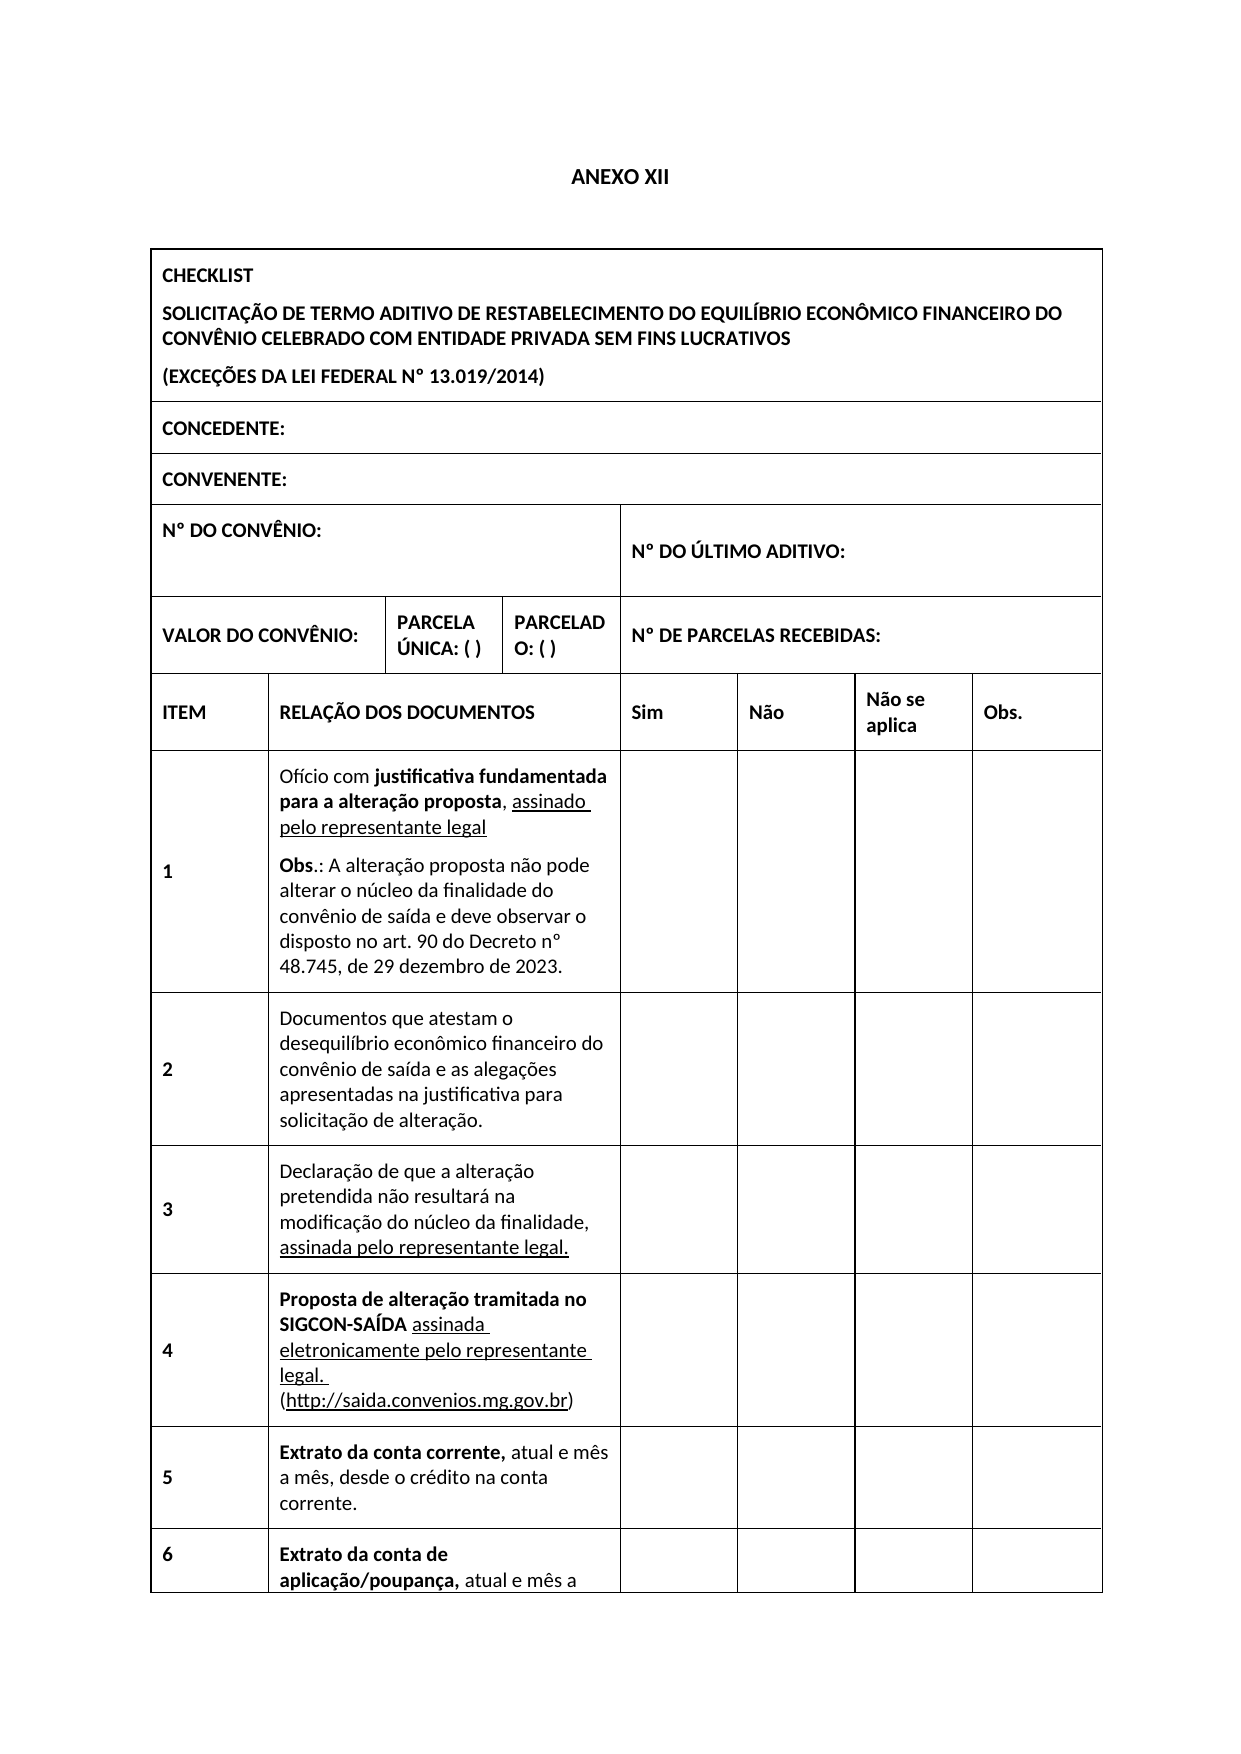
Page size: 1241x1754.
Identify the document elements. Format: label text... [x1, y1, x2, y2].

table_cell Documentos que atestam o desequilíbrio econômico financeiro do convênio de saída e as alegações apresentadas na justificativa para solicitação de alteração. [269, 993, 620, 1145]
table_cell [738, 1274, 854, 1426]
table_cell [269, 1529, 620, 1592]
table_cell PARCELADO: ( ) [503, 597, 620, 673]
table_cell [856, 751, 972, 992]
table_cell [856, 1274, 972, 1426]
table_cell Obs. [973, 673, 1102, 750]
table_cell [856, 1146, 972, 1272]
table_cell [856, 993, 972, 1145]
table_cell Sim [621, 674, 737, 750]
table_cell [973, 1145, 1102, 1272]
table_cell Ofício com justificativa fundamentada para a alteração proposta, assinado pelo representante legal Obs.: A alteração proposta não pode alterar o núcleo da finalidade do convênio de saída e deve observar o disposto no art. 90 do Decreto nº 48.745, de 29 dezembro de 2023. [269, 751, 620, 992]
table_cell Nº DO CONVÊNIO: [152, 505, 620, 596]
table_cell Proposta de alteração tramitada no SIGCON-SAÍDA assinada eletronicamente pelo representante legal. (http://saida.convenios.mg.gov.br) [269, 1274, 620, 1426]
table_cell 2 [152, 993, 268, 1145]
table_cell Extrato da conta corrente, atual e mês a mês, desde o crédito na conta corrente. [269, 1427, 620, 1528]
text ANEXO XII [150, 162, 1090, 191]
table_cell [973, 750, 1102, 992]
table_cell [621, 993, 737, 1145]
table_cell CONCEDENTE: [152, 401, 1102, 453]
table_cell ITEM [152, 674, 268, 750]
table_cell [738, 751, 854, 992]
table_cell 3 [152, 1146, 268, 1272]
table_cell [621, 1427, 737, 1528]
table_cell Nº DE PARCELAS RECEBIDAS: [621, 596, 1102, 673]
table_cell [621, 1274, 737, 1426]
table_cell Não se aplica [856, 674, 972, 750]
table_cell PARCELA ÚNICA: ( ) [386, 597, 502, 673]
table_cell Declaração de que a alteração pretendida não resultará na modificação do núcleo da finalidade, assinada pelo representante legal. [269, 1146, 620, 1272]
table_cell [973, 992, 1102, 1145]
table_cell [856, 1427, 972, 1528]
table_cell [973, 1528, 1102, 1592]
table_cell 1 [152, 751, 268, 992]
table_cell VALOR DO CONVÊNIO: [152, 597, 385, 673]
table_cell [973, 1426, 1102, 1528]
table_cell RELAÇÃO DOS DOCUMENTOS [269, 674, 620, 750]
table_cell [738, 1529, 854, 1592]
table_cell [738, 1427, 854, 1528]
table_cell [738, 993, 854, 1145]
table_cell [621, 1529, 737, 1592]
table_header CHECKLIST SOLICITAÇÃO DE TERMO ADITIVO DE RESTABELECIMENTO DO EQUILÍBRIO ECONÔMICO FINANCEIRO DO CONVÊNIO CELEBRADO COM ENTIDADE PRIVADA SEM FINS LUCRATIVOS (EXCEÇÕES DA LEI FEDERAL Nº 13.019/2014) [152, 250, 1102, 401]
table_cell [973, 1273, 1102, 1426]
table_cell [621, 1146, 737, 1272]
table_cell 6 [152, 1529, 268, 1592]
table_cell CONVENENTE: [152, 453, 1102, 504]
table_cell [738, 1146, 854, 1272]
table_cell Não [738, 674, 854, 750]
table_cell Nº DO ÚLTIMO ADITIVO: [621, 504, 1102, 596]
table_cell [621, 751, 737, 992]
table_cell 4 [152, 1274, 268, 1426]
table_cell [856, 1529, 972, 1592]
table_cell 5 [152, 1427, 268, 1528]
